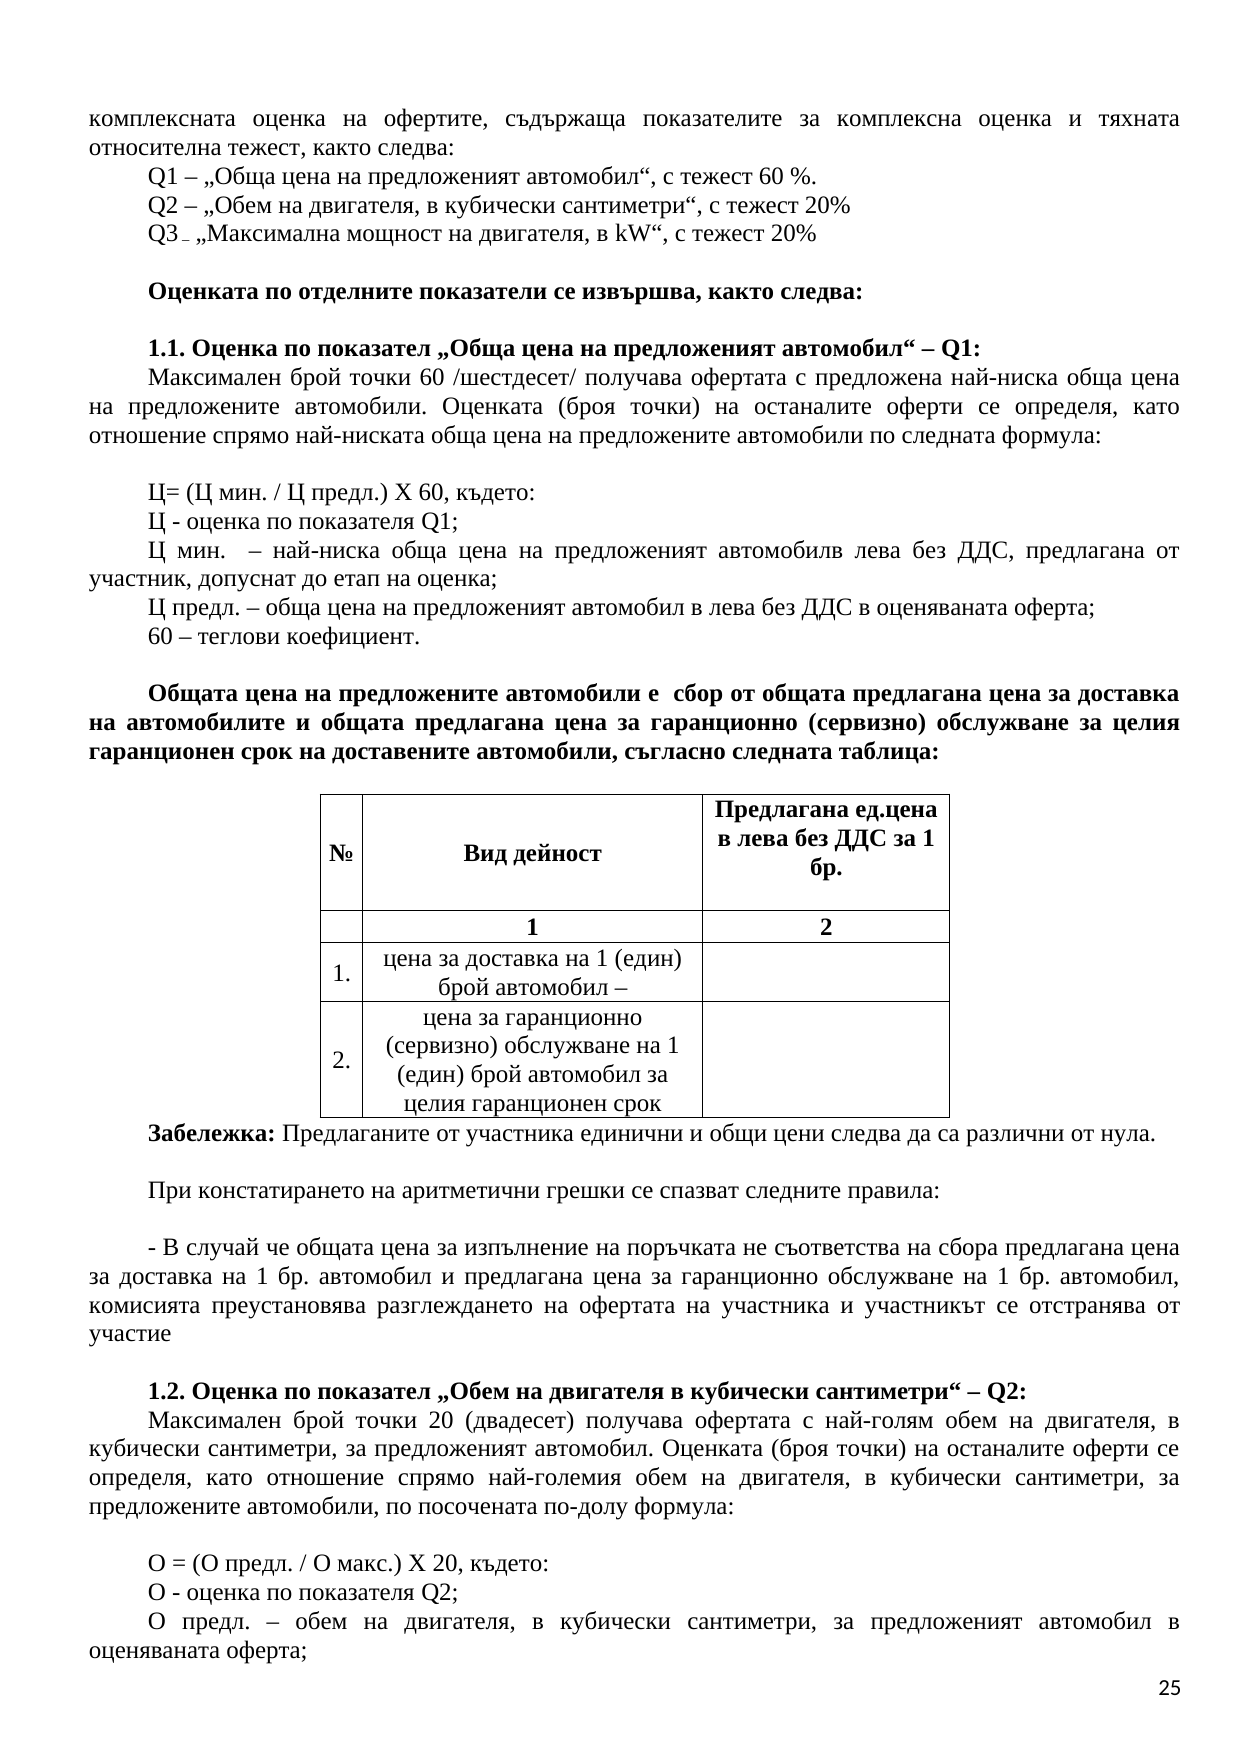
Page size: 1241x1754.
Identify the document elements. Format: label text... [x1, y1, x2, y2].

table_header № [321, 795, 362, 909]
text О предл. – обем на двигателя, в кубически сантиметри, за предложеният автомобил в оценяваната оферта; [89, 1606, 1181, 1663]
text Максимален брой точки 60 /шестдесет/ получава офертата с предложена най-ниска обща цена на предложените автомобили. Оценката (броя точки) на останалите оферти се определя, като отношение спрямо най-ниската обща цена на предложените автомобили по следната формула: [89, 362, 1181, 448]
text Ц - оценка по показателя Q1; [89, 506, 1181, 535]
text Общата цена на предложените автомобили е сбор от общата предлагана цена за доставка на автомобилите и общата предлагана цена за гаранционно (сервизно) обслужване за целия гаранционен срок на доставените автомобили, съгласно следната таблица: [89, 678, 1181, 765]
text Q2 – „Обем на двигателя, в кубически сантиметри“, с тежест 20% [89, 190, 1181, 218]
table_cell 1. [321, 943, 362, 1001]
text 1.1. Оценка по показател „Обща цена на предложеният автомобил“ – Q1: [89, 333, 1181, 362]
text Забележка: Предлаганите от участника единични и общи цени следва да са различни от нула. [89, 1118, 1181, 1147]
text Ц предл. – обща цена на предложеният автомобил в лева без ДДС в оценяваната оферта; [89, 592, 1181, 621]
text Ц= (Ц мин. / Ц предл.) Х 60, където: [89, 477, 1181, 506]
text Максимален брой точки 20 (двадесет) получава офертата с най-голям обем на двигателя, в кубически сантиметри, за предложеният автомобил. Оценката (броя точки) на останалите оферти се определя, като отношение спрямо най-големия обем на двигателя, в кубически сантиметри, за предложените автомобили, по посочената по-долу формула: [89, 1405, 1181, 1520]
text При констатирането на аритметични грешки се спазват следните правила: [89, 1175, 1181, 1204]
text 60 – теглови коефициент. [89, 621, 1181, 650]
text О - оценка по показателя Q2; [89, 1577, 1181, 1606]
table_cell [703, 943, 949, 1001]
table_cell цена за доставка на 1 (един) брой автомобил – [363, 943, 702, 1001]
table_header Предлагана ед.цена в лева без ДДС за 1 бр. [703, 795, 949, 909]
table_cell 1 [363, 911, 702, 942]
table_header Вид дейност [363, 795, 702, 909]
table_cell 2 [703, 911, 949, 942]
table_cell [703, 1002, 949, 1117]
text Q1 – „Обща цена на предложеният автомобил“, с тежест 60 %. [89, 161, 1181, 190]
table_cell [321, 911, 362, 942]
text 1.2. Оценка по показател „Обем на двигателя в кубически сантиметри“ – Q2: [89, 1376, 1181, 1405]
text Ц мин. – най-ниска обща цена на предложеният автомобилв лева без ДДС, предлагана от участник, допуснат до етап на оценка; [89, 535, 1181, 592]
table_cell цена за гаранционно (сервизно) обслужване на 1 (един) брой автомобил за целия гаранционен срок [363, 1002, 702, 1117]
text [89, 103, 1181, 161]
text Оценката по отделните показатели се извършва, както следва: [89, 276, 1181, 305]
text - В случай че общата цена за изпълнение на поръчката не съответства на сбора предлагана цена за доставка на 1 бр. автомобил и предлагана цена за гаранционно обслужване на 1 бр. автомобил, комисията преустановява разглеждането на офертата на участника и участникът се отстранява от участие [89, 1232, 1181, 1347]
text О = (О предл. / О макс.) Х 20, където: [89, 1548, 1181, 1577]
text Q3 – „Максимална мощност на двигателя, в kW“, с тежест 20% [89, 218, 1181, 247]
table_cell 2. [321, 1002, 362, 1117]
